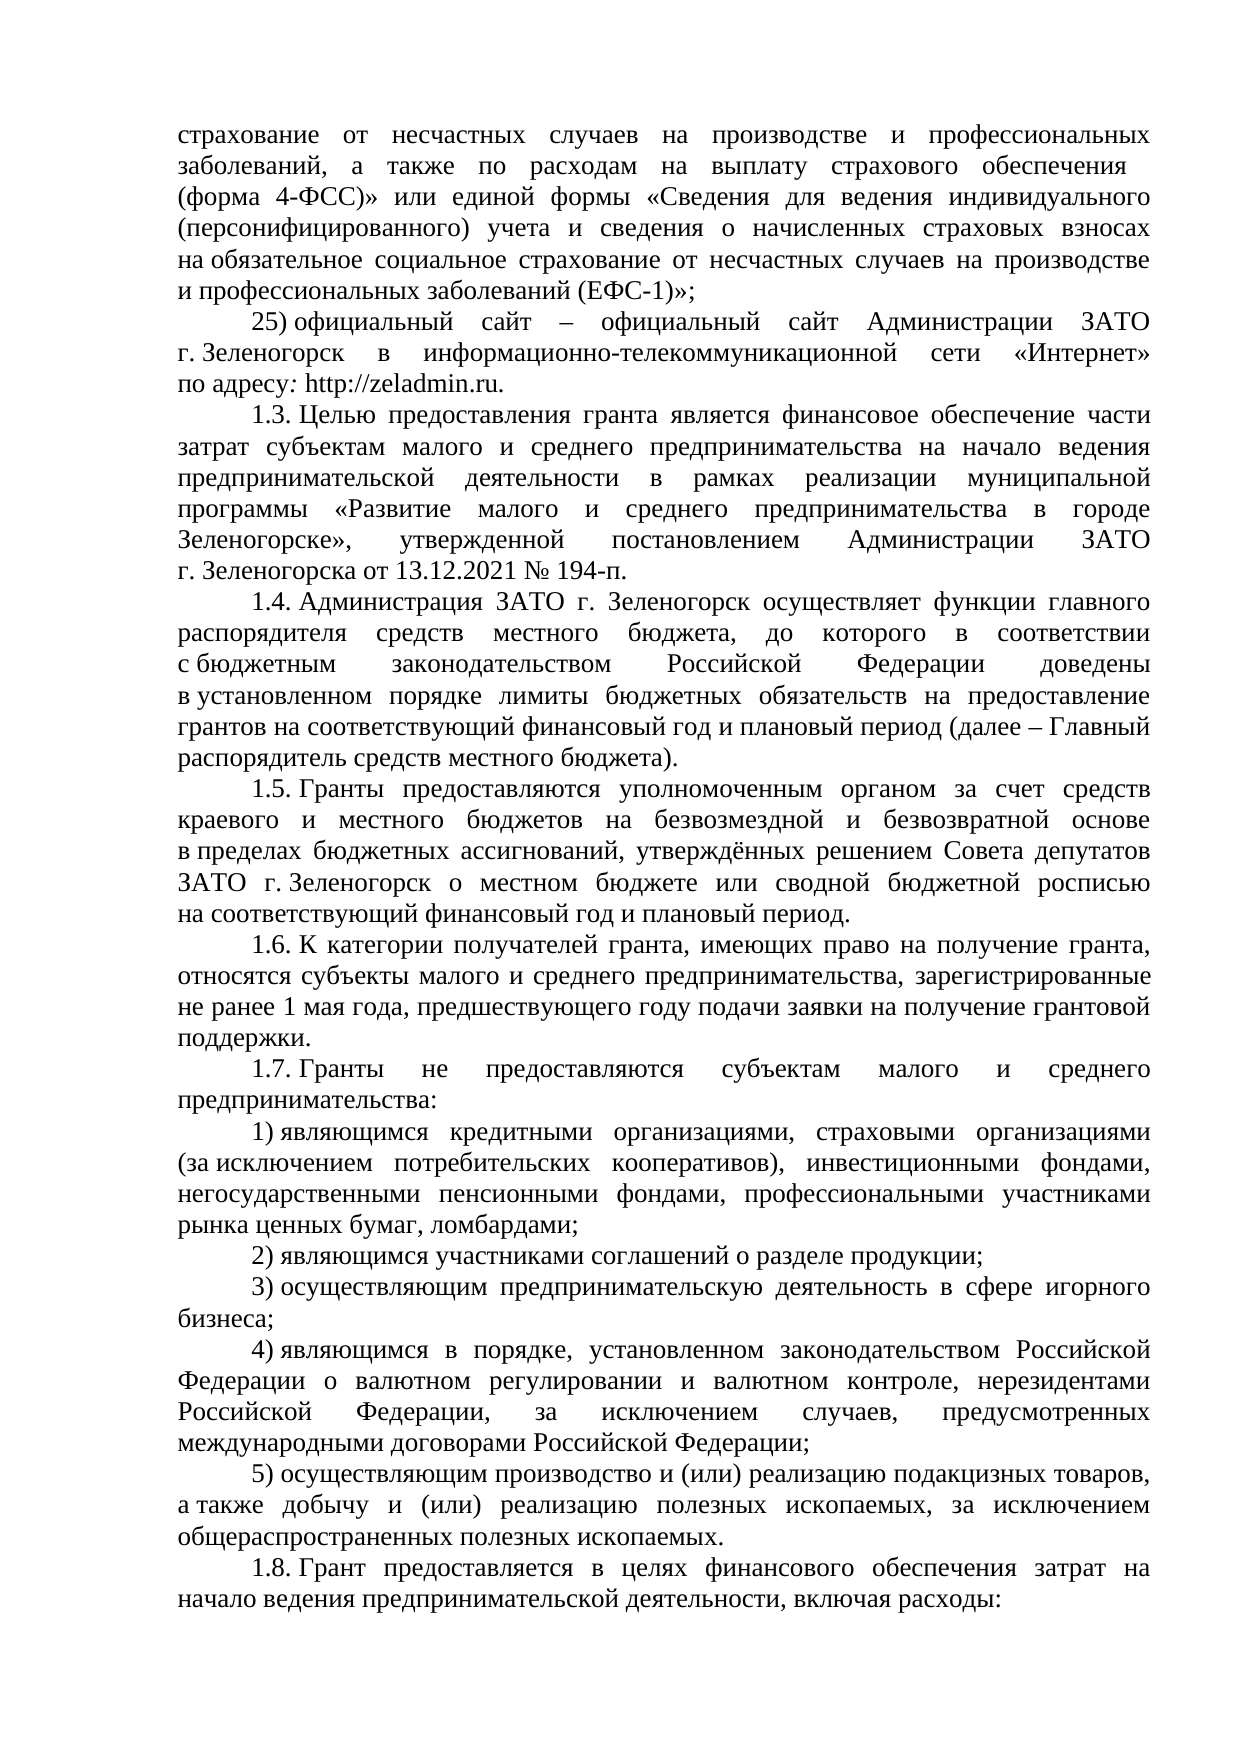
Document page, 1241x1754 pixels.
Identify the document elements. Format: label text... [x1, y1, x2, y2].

text 1.7. Гранты не предоставляются субъектам малого и среднего предпринимательства: [177, 1052, 1152, 1115]
text 1.3. Целью предоставления гранта является финансовое обеспечение части затрат субъектам малого и среднего предпринимательства на начало ведения предпринимательской деятельности в рамках реализации муниципальной программы «Развитие малого и среднего предпринимательства в городе Зеленогорске», утвержденной постановлением Администрации ЗАТО г. Зеленогорска от 13.12.2021 № 194-п. [177, 398, 1152, 585]
text 1.8. Грант предоставляется в целях финансового обеспечения затрат на начало ведения предпринимательской деятельности, включая расходы: [177, 1551, 1152, 1613]
text 5) осуществляющим производство и (или) реализацию подакцизных товаров, а также добычу и (или) реализацию полезных ископаемых, за исключением общераспространенных полезных ископаемых. [177, 1457, 1152, 1551]
text 1.4. Администрация ЗАТО г. Зеленогорск осуществляет функции главного распорядителя средств местного бюджета, до которого в соответствии с бюджетным законодательством Российской Федерации доведены в установленном порядке лимиты бюджетных обязательств на предоставление грантов на соответствующий финансовый год и плановый период (далее – Главный распорядитель средств местного бюджета). [177, 585, 1152, 772]
text 1.5. Гранты предоставляются уполномоченным органом за счет средств краевого и местного бюджетов на безвозмездной и безвозвратной основе в пределах бюджетных ассигнований, утверждённых решением Совета депутатов ЗАТО г. Зеленогорск о местном бюджете или сводной бюджетной росписью на соответствующий финансовый год и плановый период. [177, 772, 1152, 928]
text 2) являющимся участниками соглашений о разделе продукции; [177, 1239, 1152, 1271]
text 25) официальный сайт – официальный сайт Администрации ЗАТО г. Зеленогорск в информационно-телекоммуникационной сети «Интернет» по адресу: http://zeladmin.ru. [177, 305, 1152, 398]
text 3) осуществляющим предпринимательскую деятельность в сфере игорного бизнеса; [177, 1271, 1152, 1333]
text 1) являющимся кредитными организациями, страховыми организациями (за исключением потребительских кооперативов), инвестиционными фондами, негосударственными пенсионными фондами, профессиональными участниками рынка ценных бумаг, ломбардами; [177, 1115, 1152, 1239]
text 4) являющимся в порядке, установленном законодательством Российской Федерации о валютном регулировании и валютном контроле, нерезидентами Российской Федерации, за исключением случаев, предусмотренных международными договорами Российской Федерации; [177, 1333, 1152, 1457]
text 1.6. К категории получателей гранта, имеющих право на получение гранта, относятся субъекты малого и среднего предпринимательства, зарегистрированные не ранее 1 мая года, предшествующего году подачи заявки на получение грантовой поддержки. [177, 928, 1152, 1052]
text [177, 118, 1152, 305]
